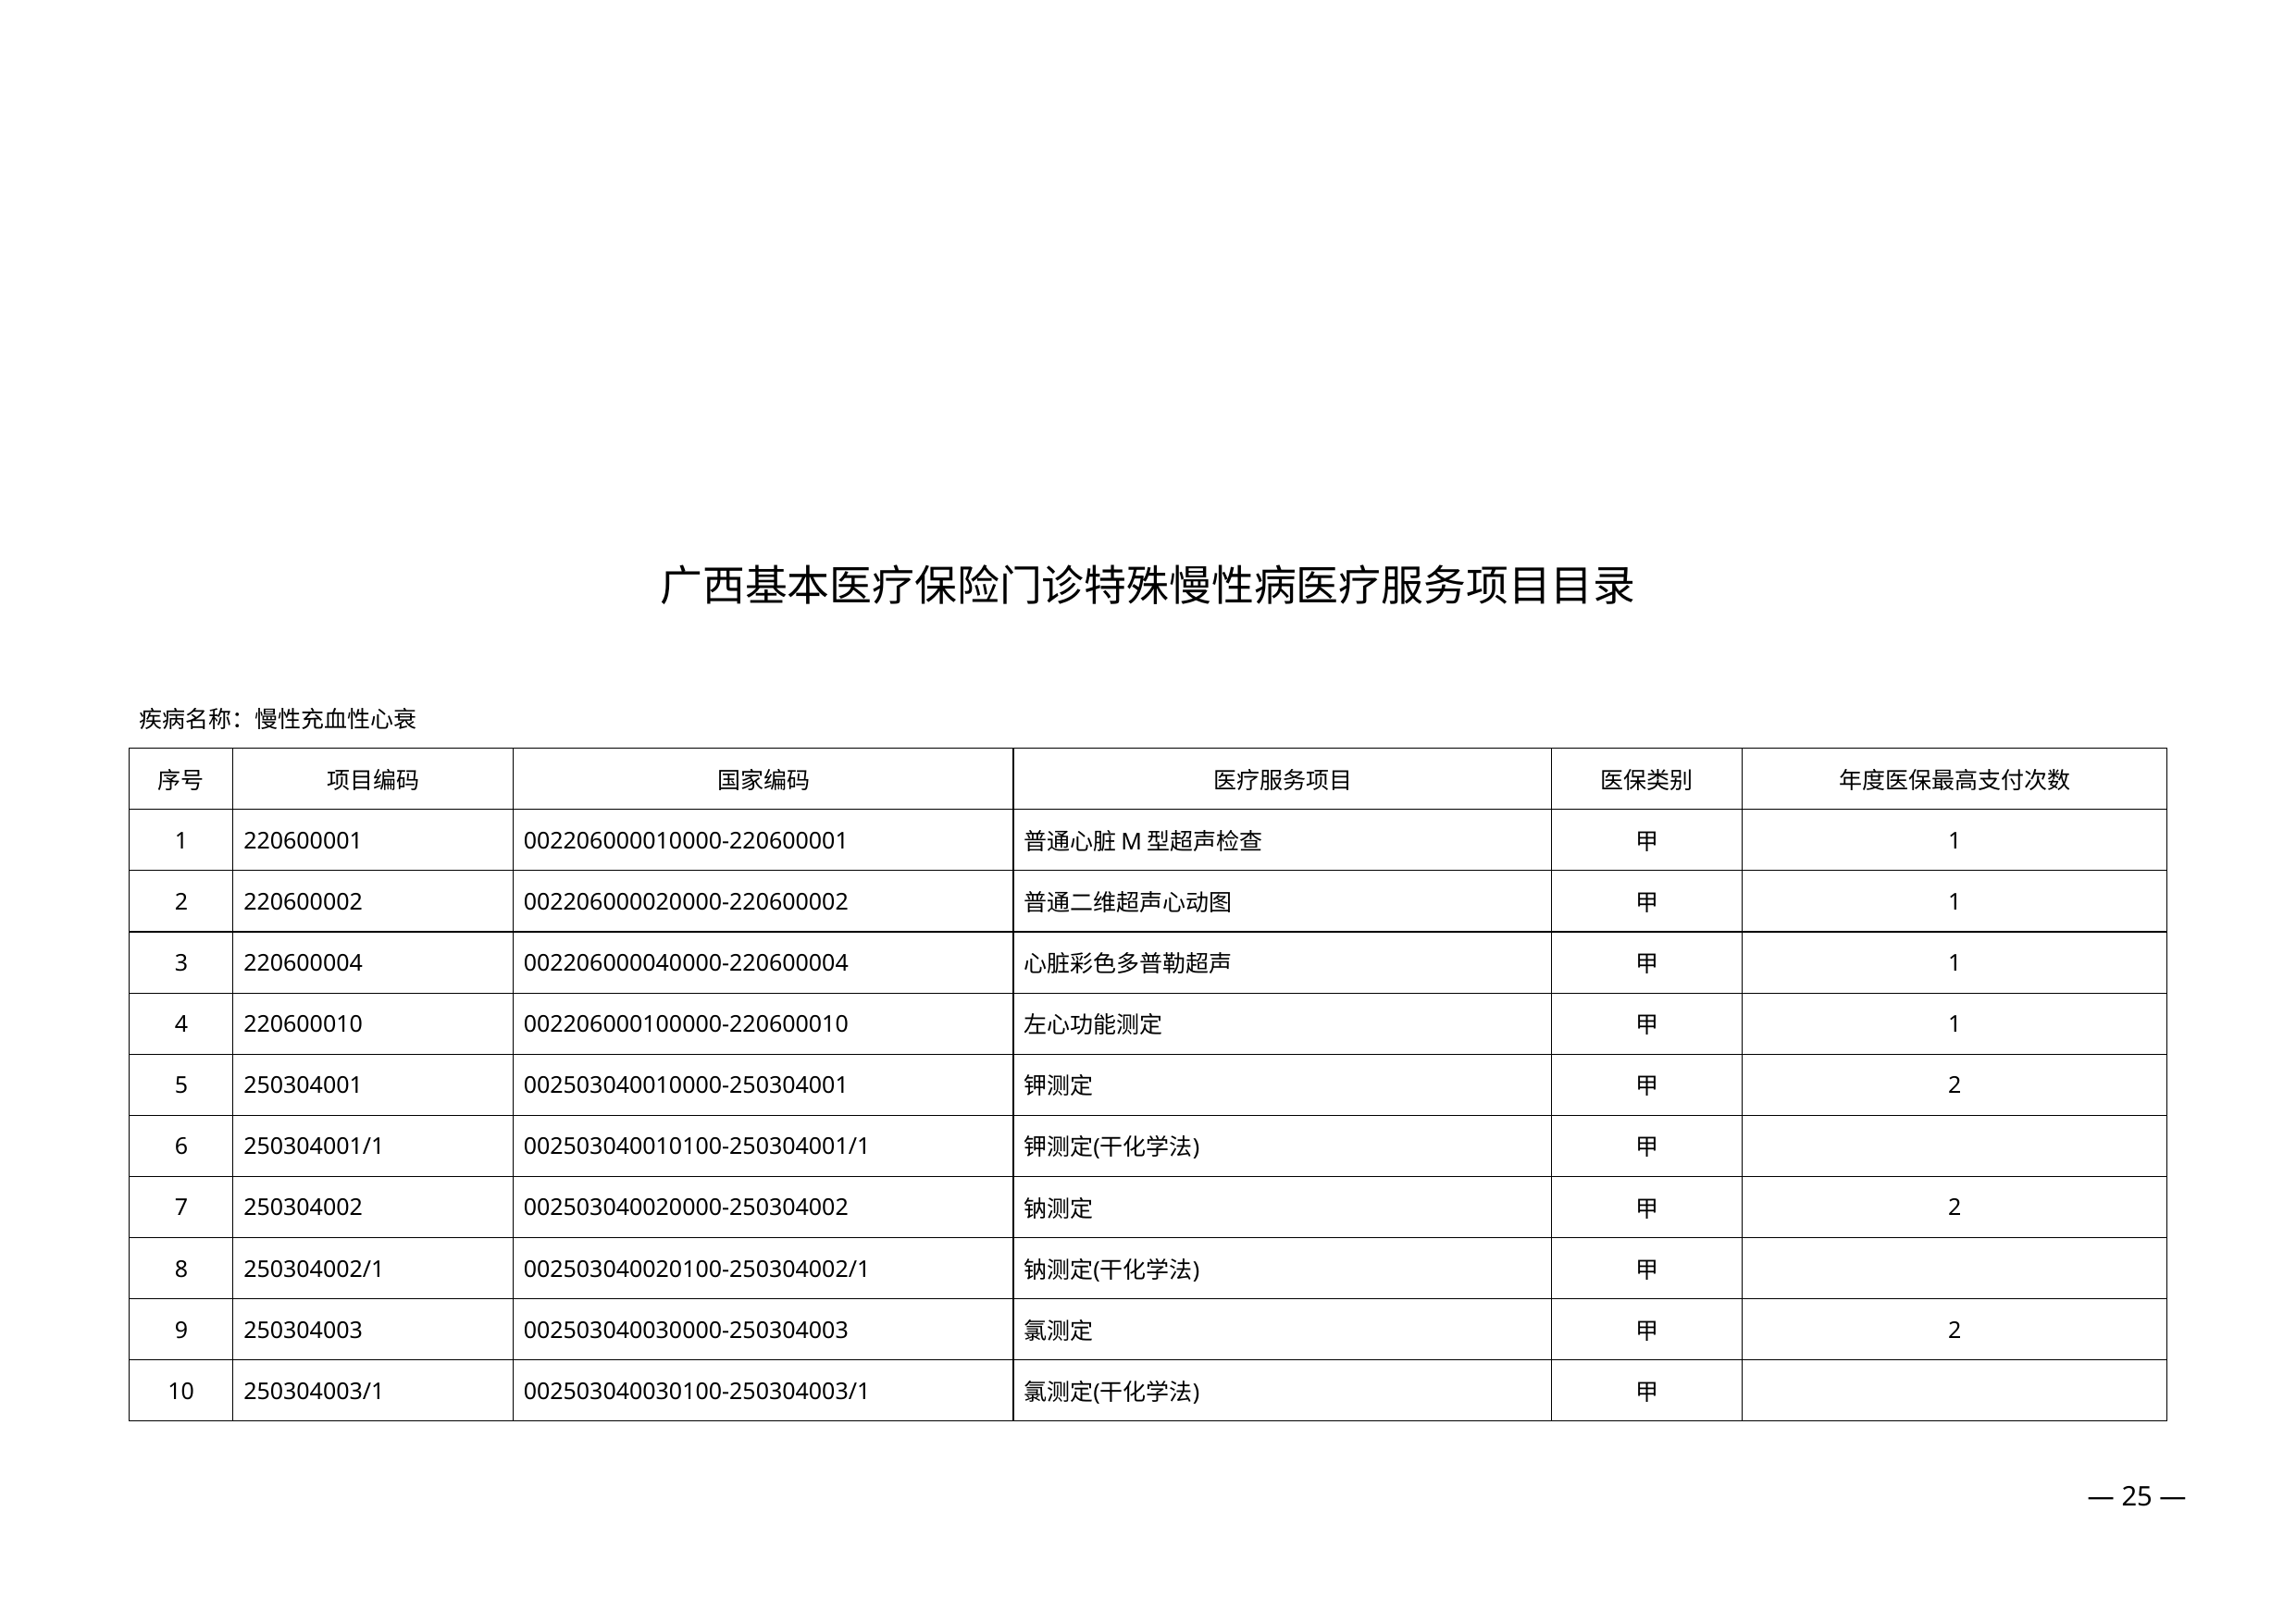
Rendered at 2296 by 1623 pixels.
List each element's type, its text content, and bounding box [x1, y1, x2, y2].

table_cell 普通心脏M型超声检查 [1014, 810, 1551, 870]
table_cell 002206000020000-220600002 [514, 871, 1012, 931]
table_cell 250304003 [233, 1299, 513, 1359]
table_cell 002503040020000-250304002 [514, 1177, 1012, 1237]
table_cell 250304002 [233, 1177, 513, 1237]
table_cell 氯测定 [1014, 1299, 1551, 1359]
table_cell 甲 [1552, 1360, 1742, 1420]
table_cell 医保类别 [1552, 749, 1742, 809]
table_cell 医疗服务项目 [1014, 749, 1551, 809]
table_cell 氯测定(干化学法) [1014, 1360, 1551, 1420]
table_cell 左心功能测定 [1014, 994, 1551, 1053]
table_cell 002503040010100-250304001/1 [514, 1116, 1012, 1176]
table_cell 220600001 [233, 810, 513, 870]
table_cell 10 [130, 1360, 232, 1420]
table_cell 甲 [1552, 994, 1742, 1053]
table_cell 甲 [1552, 933, 1742, 992]
table_cell 002503040020100-250304002/1 [514, 1238, 1012, 1298]
table_cell 1 [1743, 994, 2166, 1053]
table_cell 甲 [1552, 810, 1742, 870]
table_cell 钾测定(干化学法) [1014, 1116, 1551, 1176]
table_cell 年度医保最高支付次数 [1743, 749, 2166, 809]
table_cell 心脏彩色多普勒超声 [1014, 933, 1551, 992]
table_cell 5 [130, 1055, 232, 1114]
table_cell 2 [1743, 1055, 2166, 1114]
table_cell 220600010 [233, 994, 513, 1053]
table_cell 2 [1743, 1177, 2166, 1237]
table_cell 2 [1743, 1299, 2166, 1359]
table_cell [1743, 1360, 2166, 1420]
table_cell 1 [130, 810, 232, 870]
table_cell 甲 [1552, 1116, 1742, 1176]
table_cell 8 [130, 1238, 232, 1298]
table_cell 甲 [1552, 1238, 1742, 1298]
table_cell 220600004 [233, 933, 513, 992]
table_cell 250304003/1 [233, 1360, 513, 1420]
table_cell 7 [130, 1177, 232, 1237]
table_cell 250304001/1 [233, 1116, 513, 1176]
table_cell 钾测定 [1014, 1055, 1551, 1114]
table_cell 002503040030100-250304003/1 [514, 1360, 1012, 1420]
table_cell 钠测定 [1014, 1177, 1551, 1237]
table_cell 250304002/1 [233, 1238, 513, 1298]
table_header 疾病名称：慢性充血性心衰 [129, 688, 2166, 748]
table_cell [1743, 1116, 2166, 1176]
table_cell [1743, 1238, 2166, 1298]
table_cell 甲 [1552, 871, 1742, 931]
table_cell 钠测定(干化学法) [1014, 1238, 1551, 1298]
table_cell 1 [1743, 810, 2166, 870]
table_cell 002206000040000-220600004 [514, 933, 1012, 992]
table_cell 220600002 [233, 871, 513, 931]
table_cell 序号 [130, 749, 232, 809]
table_cell 2 [130, 871, 232, 931]
table_cell 国家编码 [514, 749, 1012, 809]
table_cell 4 [130, 994, 232, 1053]
table_cell 甲 [1552, 1299, 1742, 1359]
table_cell 9 [130, 1299, 232, 1359]
table_cell 1 [1743, 933, 2166, 992]
table_cell 3 [130, 933, 232, 992]
table_cell 002206000010000-220600001 [514, 810, 1012, 870]
table_cell 1 [1743, 871, 2166, 931]
table_cell 项目编码 [233, 749, 513, 809]
table_cell 普通二维超声心动图 [1014, 871, 1551, 931]
table_cell 002503040010000-250304001 [514, 1055, 1012, 1114]
table_cell 6 [130, 1116, 232, 1176]
text 广西基本医疗保险门诊特殊慢性病医疗服务项目目录 [109, 538, 2186, 627]
table_cell 002206000100000-220600010 [514, 994, 1012, 1053]
table_cell 002503040030000-250304003 [514, 1299, 1012, 1359]
table_cell 甲 [1552, 1177, 1742, 1237]
table_cell 甲 [1552, 1055, 1742, 1114]
table_cell 250304001 [233, 1055, 513, 1114]
